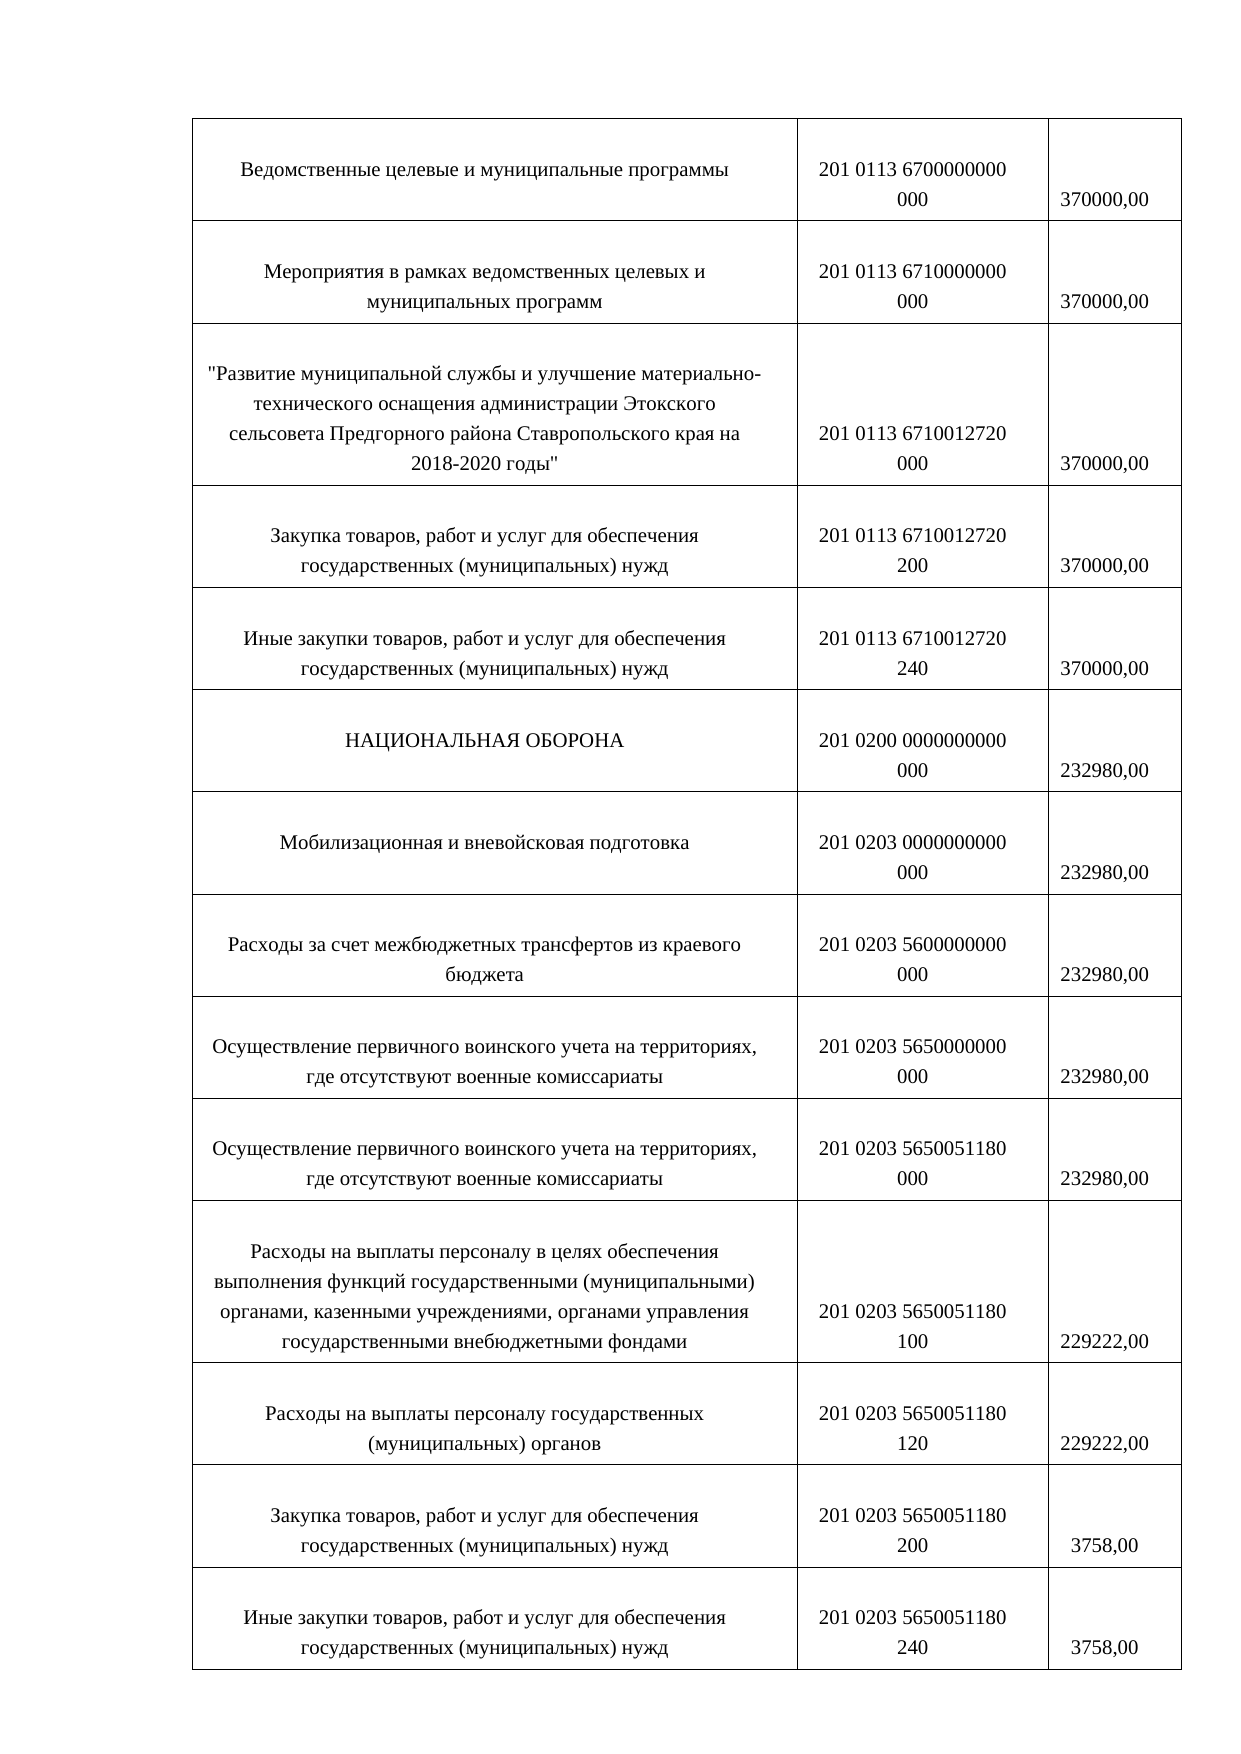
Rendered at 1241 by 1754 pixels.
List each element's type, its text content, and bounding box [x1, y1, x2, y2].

table_cell 370000,00 [1049, 324, 1181, 485]
table_cell 201 0203 5600000000 000 [798, 895, 1048, 996]
table_cell 201 0203 5650051180 100 [798, 1201, 1048, 1362]
table_cell 201 0113 6710012720 000 [798, 324, 1048, 485]
table_cell "Развитие муниципальной службы и улучшение материально-технического оснащения администрации Этокского сельсовета Предгорного района Ставропольского края на 2018-2020 годы" [193, 324, 797, 485]
table_cell 3758,00 [1049, 1568, 1181, 1669]
table_cell 201 0113 6710000000 000 [798, 221, 1048, 322]
table_cell 201 0113 6710012720 240 [798, 588, 1048, 689]
table_cell 232980,00 [1049, 895, 1181, 996]
table_cell 201 0113 6700000000 000 [798, 119, 1048, 220]
table_cell Закупка товаров, работ и услуг для обеспечения государственных (муниципальных) нужд [193, 1465, 797, 1567]
table_cell 232980,00 [1049, 997, 1181, 1098]
table_cell 201 0200 0000000000 000 [798, 690, 1048, 791]
table_cell Иные закупки товаров, работ и услуг для обеспечения государственных (муниципальных) нужд [193, 1568, 797, 1669]
table_cell Расходы на выплаты персоналу государственных (муниципальных) органов [193, 1363, 797, 1464]
table_cell 370000,00 [1049, 486, 1181, 587]
table_cell Мобилизационная и вневойсковая подготовка [193, 792, 797, 893]
table_cell 232980,00 [1049, 792, 1181, 893]
table_cell 232980,00 [1049, 1099, 1181, 1200]
table_cell 370000,00 [1049, 119, 1181, 220]
table_cell 201 0203 5650051180 240 [798, 1568, 1048, 1669]
table_cell 201 0203 5650051180 120 [798, 1363, 1048, 1464]
table_cell 229222,00 [1049, 1363, 1181, 1464]
table_cell Закупка товаров, работ и услуг для обеспечения государственных (муниципальных) нужд [193, 486, 797, 587]
table_cell Расходы за счет межбюджетных трансфертов из краевого бюджета [193, 895, 797, 996]
table_cell 370000,00 [1049, 221, 1181, 322]
table_cell 3758,00 [1049, 1465, 1181, 1567]
table_cell 232980,00 [1049, 690, 1181, 791]
table_cell 229222,00 [1049, 1201, 1181, 1362]
table_cell 201 0203 5650051180 200 [798, 1465, 1048, 1567]
table_cell Осуществление первичного воинского учета на территориях, где отсутствуют военные комиссариаты [193, 997, 797, 1098]
table_cell Расходы на выплаты персоналу в целях обеспечения выполнения функций государственными (муниципальными) органами, казенными учреждениями, органами управления государственными внебюджетными фондами [193, 1201, 797, 1362]
table_cell 201 0113 6710012720 200 [798, 486, 1048, 587]
table_cell 370000,00 [1049, 588, 1181, 689]
table_cell 201 0203 5650051180 000 [798, 1099, 1048, 1200]
table_cell 201 0203 5650000000 000 [798, 997, 1048, 1098]
table_cell НАЦИОНАЛЬНАЯ ОБОРОНА [193, 690, 797, 791]
table_cell Иные закупки товаров, работ и услуг для обеспечения государственных (муниципальных) нужд [193, 588, 797, 689]
table_cell Осуществление первичного воинского учета на территориях, где отсутствуют военные комиссариаты [193, 1099, 797, 1200]
table_cell Ведомственные целевые и муниципальные программы [193, 119, 797, 220]
table_cell 201 0203 0000000000 000 [798, 792, 1048, 893]
table_cell Мероприятия в рамках ведомственных целевых и муниципальных программ [193, 221, 797, 322]
